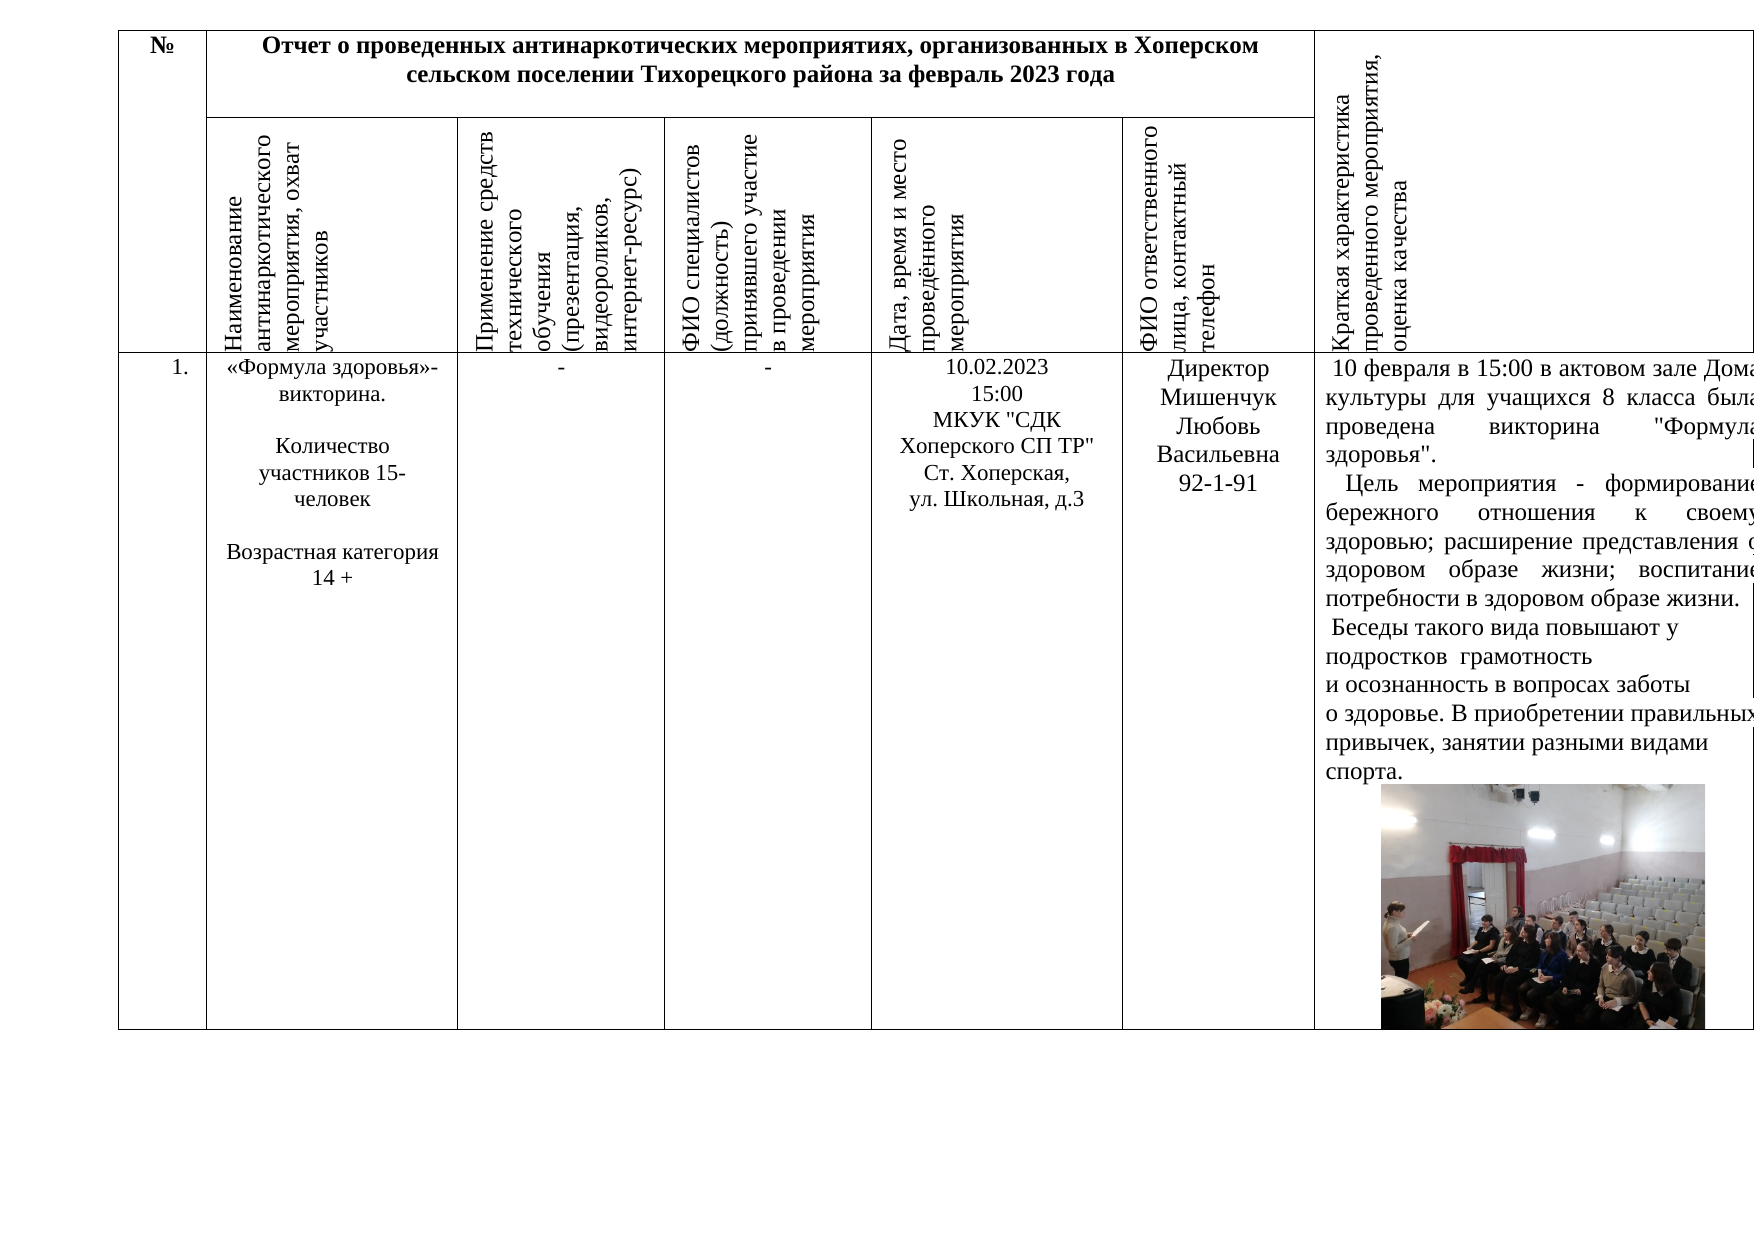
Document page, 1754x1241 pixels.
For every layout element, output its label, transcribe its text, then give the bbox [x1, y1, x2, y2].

picture [1381, 784, 1706, 1029]
table_cell Директор Мишенчук Любовь Васильевна 92-1-91 [1123, 353, 1314, 1029]
table_cell - [665, 353, 871, 1029]
table_cell - [458, 353, 664, 1029]
table_cell «Формула здоровья»- викторина. Количество участников 15- человек Возрастная категория 14 + [207, 353, 457, 1029]
table_cell Наименование антинаркотического мероприятия, охват участников [207, 118, 457, 352]
table_cell 10.02.2023 15:00 МКУК "СДК Хоперского СП ТР" Ст. Хоперская, ул. Школьная, д.3 [872, 353, 1122, 1029]
table_header Краткая характеристика проведенного мероприятия, оценка качества [1315, 31, 1753, 352]
table_header Отчет о проведенных антинаркотических мероприятиях, организованных в Хоперском сельском поселении Тихорецкого района за февраль 2023 года [207, 31, 1314, 117]
table_cell ФИО специалистов (должность) принявшего участие в проведении мероприятия [665, 118, 871, 352]
table_cell ФИО ответственного лица, контактный телефон [1123, 118, 1314, 352]
table_cell Дата, время и место проведённого мероприятия [872, 118, 1122, 352]
table_header № [119, 31, 206, 352]
table_cell [119, 353, 206, 1029]
table_cell Применение средств технического обучения (презентация, видеороликов, интернет-ресурс) [458, 118, 664, 352]
table_cell 10 февраля в 15:00 в актовом зале Дома культуры для учащихся 8 класса была проведена викторина "Формула здоровья". Цель мероприятия - формирование бережного отношения к своему здоровью; расширение представления о здоровом образе жизни; воспитание потребности в здоровом образе жизни. Беседы такого вида повышают у подростков грамотность и осознанность в вопросах заботы о здоровье. В приобретении правильных привычек, занятии разными видами спорта. [1315, 353, 1753, 1029]
